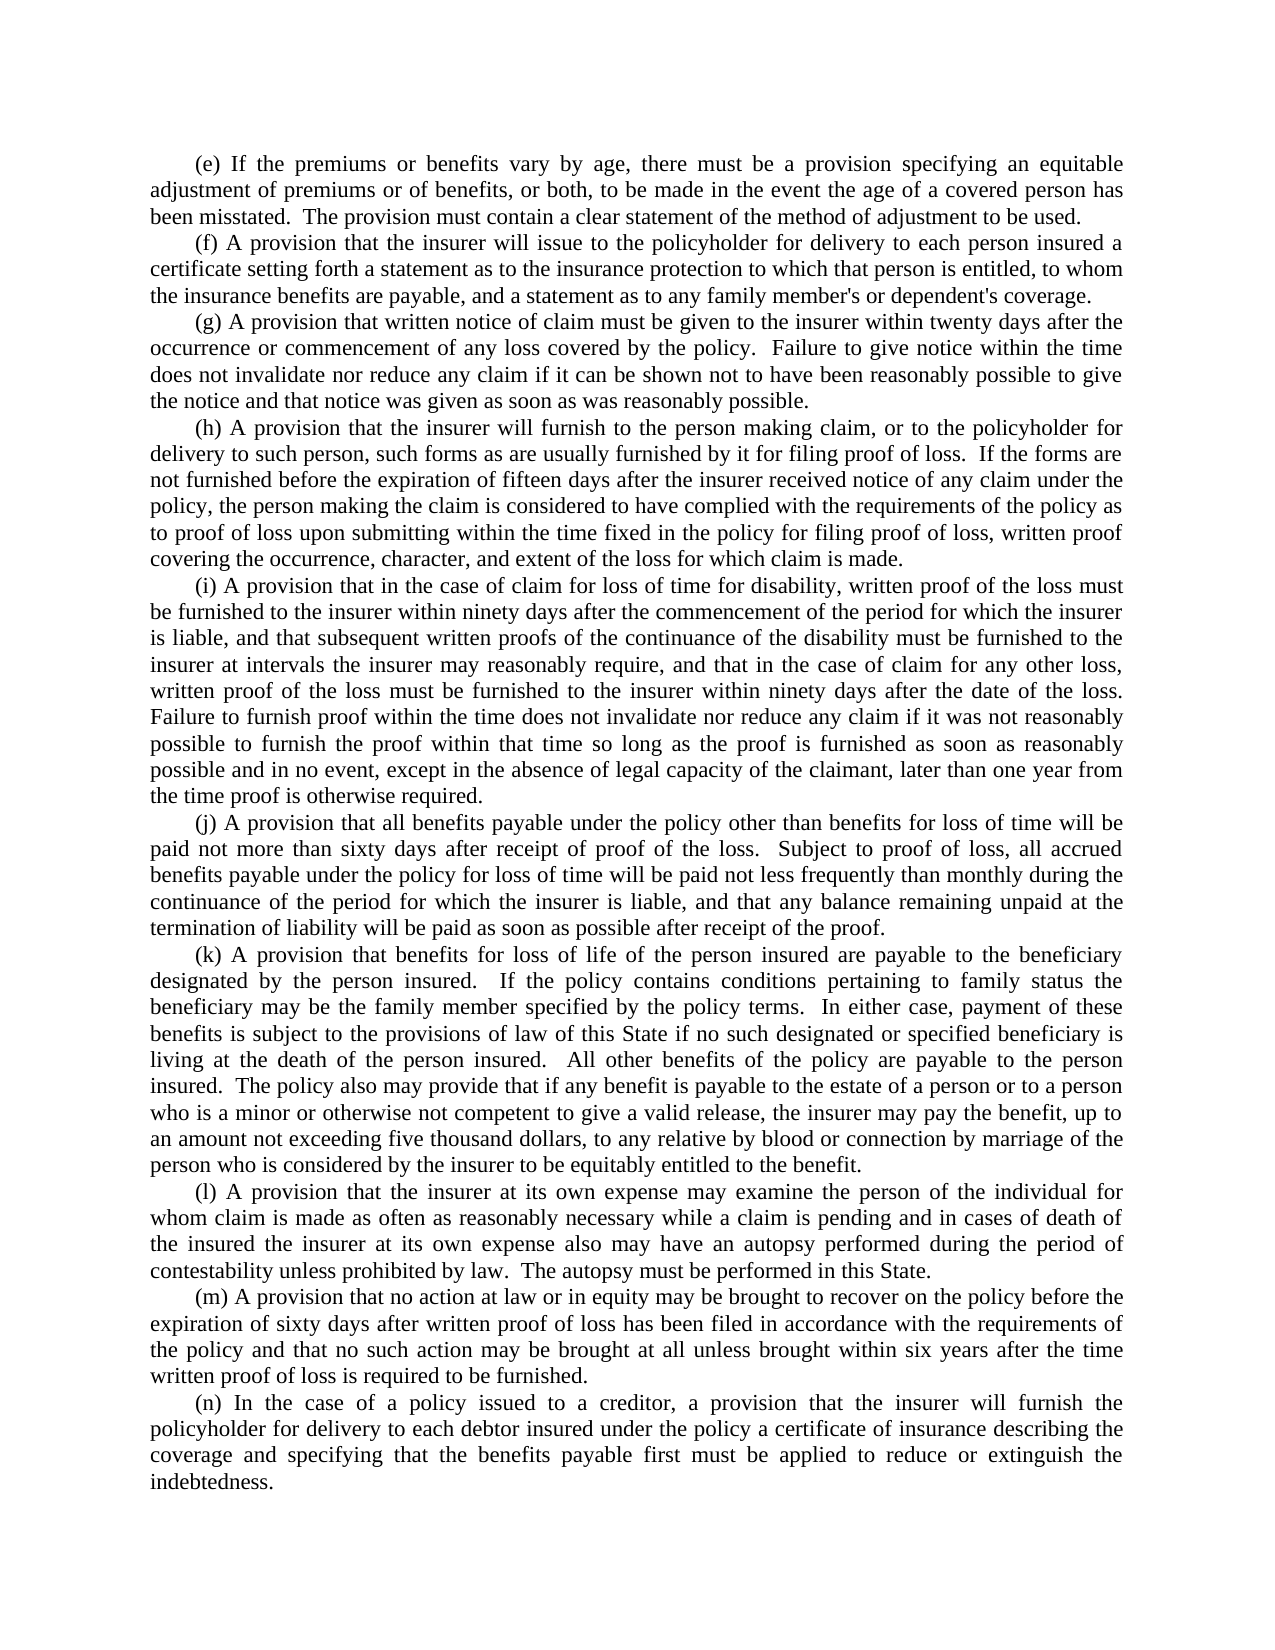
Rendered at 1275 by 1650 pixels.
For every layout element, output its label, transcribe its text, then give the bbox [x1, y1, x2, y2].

text (m) A provision that no action at law or in equity may be brought to recover on the policy before the expiration of sixty days after written proof of loss has been filed in accordance with the requirements of the policy and that no such action may be brought at all unless brought within six years after the time written proof of loss is required to be furnished. [150, 1283, 1125, 1389]
text (i) A provision that in the case of claim for loss of time for disability, written proof of the loss must be furnished to the insurer within ninety days after the commencement of the period for which the insurer is liable, and that subsequent written proofs of the continuance of the disability must be furnished to the insurer at intervals the insurer may reasonably require, and that in the case of claim for any other loss, written proof of the loss must be furnished to the insurer within ninety days after the date of the loss. Failure to furnish proof within the time does not invalidate nor reduce any claim if it was not reasonably possible to furnish the proof within that time so long as the proof is furnished as soon as reasonably possible and in no event, except in the absence of legal capacity of the claimant, later than one year from the time proof is otherwise required. [150, 572, 1125, 809]
text (j) A provision that all benefits payable under the policy other than benefits for loss of time will be paid not more than sixty days after receipt of proof of the loss. Subject to proof of loss, all accrued benefits payable under the policy for loss of time will be paid not less frequently than monthly during the continuance of the period for which the insurer is liable, and that any balance remaining unpaid at the termination of liability will be paid as soon as possible after receipt of the proof. [150, 809, 1125, 941]
text (g) A provision that written notice of claim must be given to the insurer within twenty days after the occurrence or commencement of any loss covered by the policy. Failure to give notice within the time does not invalidate nor reduce any claim if it can be shown not to have been reasonably possible to give the notice and that notice was given as soon as was reasonably possible. [150, 308, 1125, 413]
text (f) A provision that the insurer will issue to the policyholder for delivery to each person insured a certificate setting forth a statement as to the insurance protection to which that person is entitled, to whom the insurance benefits are payable, and a statement as to any family member's or dependent's coverage. [150, 229, 1125, 308]
text (n) In the case of a policy issued to a creditor, a provision that the insurer will furnish the policyholder for delivery to each debtor insured under the policy a certificate of insurance describing the coverage and specifying that the benefits payable first must be applied to reduce or extinguish the indebtedness. [150, 1389, 1125, 1494]
text (k) A provision that benefits for loss of life of the person insured are payable to the beneficiary designated by the person insured. If the policy contains conditions pertaining to family status the beneficiary may be the family member specified by the policy terms. In either case, payment of these benefits is subject to the provisions of law of this State if no such designated or specified beneficiary is living at the death of the person insured. All other benefits of the policy are payable to the person insured. The policy also may provide that if any benefit is payable to the estate of a person or to a person who is a minor or otherwise not competent to give a valid release, the insurer may pay the benefit, up to an amount not exceeding five thousand dollars, to any relative by blood or connection by marriage of the person who is considered by the insurer to be equitably entitled to the benefit. [150, 941, 1125, 1178]
text (h) A provision that the insurer will furnish to the person making claim, or to the policyholder for delivery to such person, such forms as are usually furnished by it for filing proof of loss. If the forms are not furnished before the expiration of fifteen days after the insurer received notice of any claim under the policy, the person making the claim is considered to have complied with the requirements of the policy as to proof of loss upon submitting within the time fixed in the policy for filing proof of loss, written proof covering the occurrence, character, and extent of the loss for which claim is made. [150, 413, 1125, 572]
text (e) If the premiums or benefits vary by age, there must be a provision specifying an equitable adjustment of premiums or of benefits, or both, to be made in the event the age of a covered person has been misstated. The provision must contain a clear statement of the method of adjustment to be used. [150, 150, 1125, 229]
text (l) A provision that the insurer at its own expense may examine the person of the individual for whom claim is made as often as reasonably necessary while a claim is pending and in cases of death of the insured the insurer at its own expense also may have an autopsy performed during the period of contestability unless prohibited by law. The autopsy must be performed in this State. [150, 1178, 1125, 1283]
